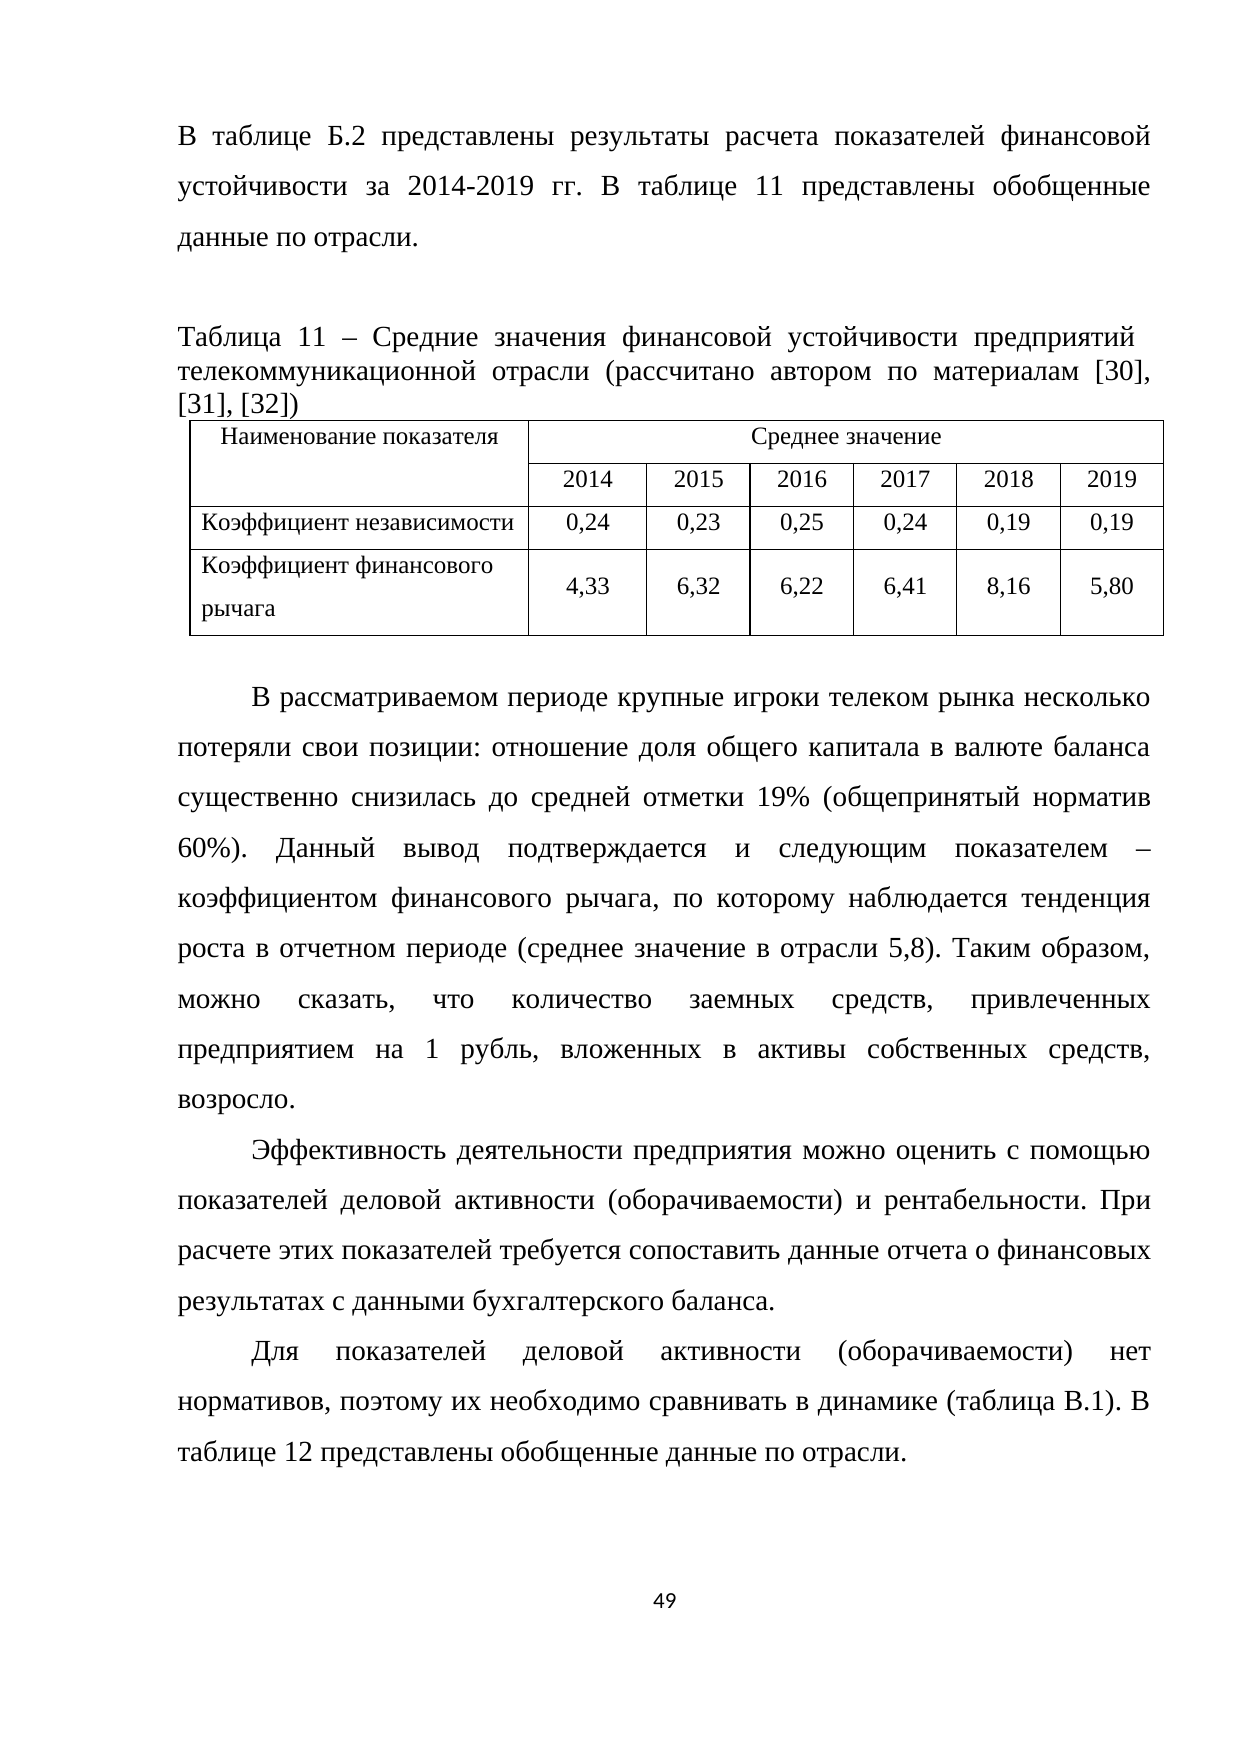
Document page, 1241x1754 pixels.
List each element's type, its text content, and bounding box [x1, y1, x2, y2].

table_cell 2014 [529, 464, 646, 506]
table_cell 0,19 [1061, 507, 1163, 549]
table_cell 0,23 [647, 507, 749, 549]
table_cell 6,41 [854, 550, 956, 635]
table_cell 0,25 [751, 507, 853, 549]
table_cell 2019 [1061, 464, 1163, 506]
table_cell 0,24 [529, 507, 646, 549]
table_cell 0,19 [957, 507, 1060, 549]
table_cell 2017 [854, 464, 956, 506]
text В рассматриваемом периоде крупные игроки телеком рынка несколько потеряли свои позиции: отношение доля общего капитала в валюте баланса существенно снизилась до средней отметки 19% (общепринятый норматив 60%). Данный вывод подтверждается и следующим показателем – коэффициентом финансового рычага, по которому наблюдается тенденция роста в отчетном периоде (среднее значение в отрасли 5,8). Таким образом, можно сказать, что количество заемных средств, привлеченных предприятием на 1 рубль, вложенных в активы собственных средств, возросло. [177, 679, 1152, 1115]
table_cell 4,33 [529, 550, 646, 635]
table_cell 5,80 [1061, 550, 1163, 635]
table_cell 2018 [957, 464, 1060, 506]
table_cell Коэффициент независимости [191, 507, 528, 549]
table_header Среднее значение [529, 421, 1163, 463]
table_cell 0,24 [854, 507, 956, 549]
table_cell 2015 [647, 464, 749, 506]
text Таблица 11 – Средние значения финансовой устойчивости предприятий телекоммуникационной отрасли (рассчитано автором по материалам [30], [31], [32]) [177, 319, 1152, 420]
table_cell 2016 [751, 464, 853, 506]
table_cell 8,16 [957, 550, 1060, 635]
table_cell Коэффициент финансового рычага [191, 550, 528, 635]
text Для показателей деловой активности (оборачиваемости) нет нормативов, поэтому их необходимо сравнивать в динамике (таблица В.1). В таблице 12 представлены обобщенные данные по отрасли. [177, 1333, 1152, 1467]
table_cell 6,22 [751, 550, 853, 635]
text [177, 118, 1152, 252]
text Эффективность деятельности предприятия можно оценить с помощью показателей деловой активности (оборачиваемости) и рентабельности. При расчете этих показателей требуется сопоставить данные отчета о финансовых результатах с данными бухгалтерского баланса. [177, 1132, 1152, 1316]
table_cell 6,32 [647, 550, 749, 635]
table_header Наименование показателя [191, 421, 528, 506]
